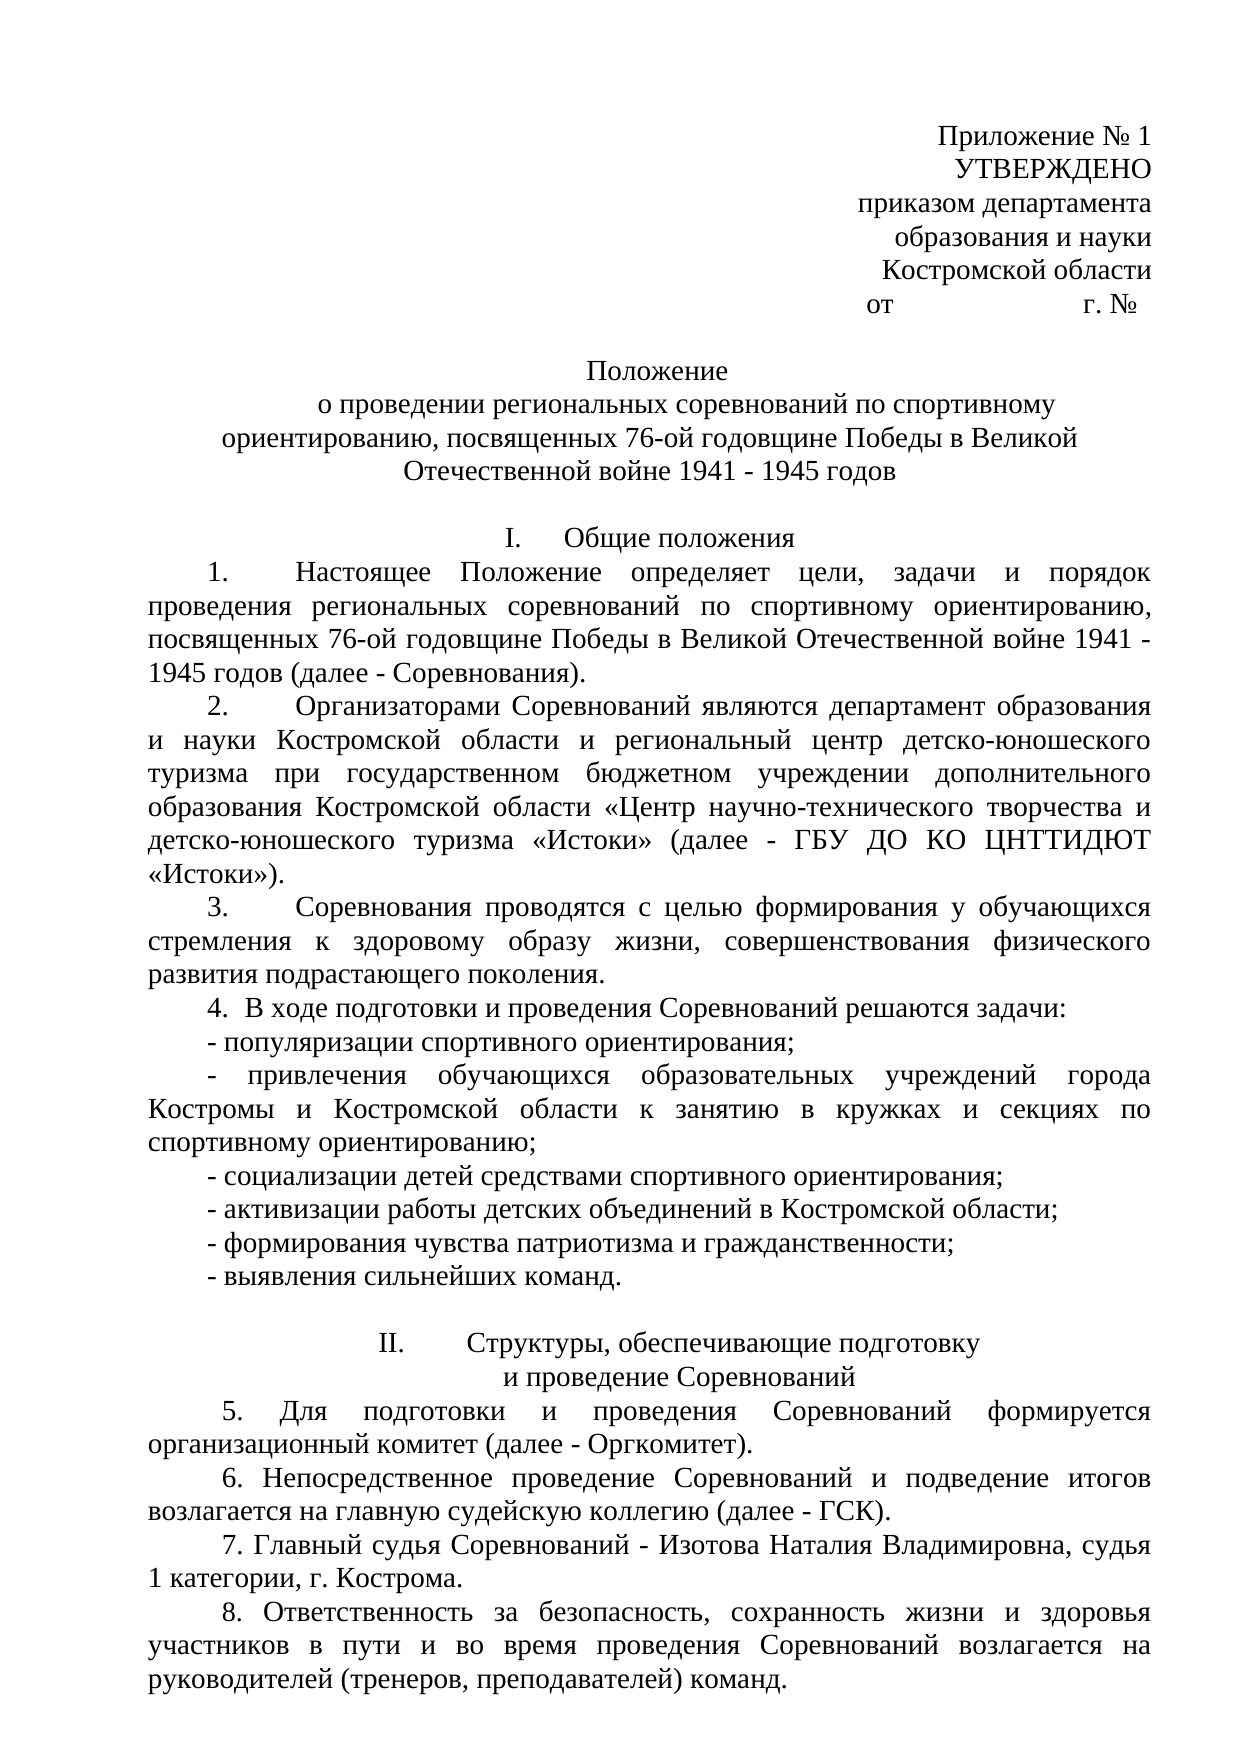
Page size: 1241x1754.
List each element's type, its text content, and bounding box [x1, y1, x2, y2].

text Костромской области [148, 252, 1152, 286]
list Соревнования проводятся с целью формирования у обучающихся стремления к здоровому образу жизни, совершенствования физического развития подрастающего поколения. [148, 889, 1152, 990]
text приказом департамента [148, 185, 1152, 219]
text - популяризации спортивного ориентирования; [148, 1024, 1152, 1057]
text и проведение Соревнований [207, 1359, 1152, 1393]
list В ходе подготовки и проведения Соревнований решаются задачи: [207, 990, 1152, 1024]
text - привлечения обучающихся образовательных учреждений города Костромы и Костромской области к занятию в кружках и секциях по спортивному ориентированию; [148, 1057, 1152, 1158]
text Приложение № 1 [148, 118, 1152, 152]
text УТВЕРЖДЕНО [148, 152, 1152, 185]
list Общие положения [148, 521, 1152, 554]
text - социализации детей средствами спортивного ориентирования; [148, 1158, 1152, 1191]
text 7. Главный судья Соревнований - Изотова Наталия Владимировна, судья 1 категории, г. Кострома. [148, 1527, 1152, 1594]
list 5. Для подготовки и проведения Соревнований формируется организационный комитет (далее - Оргкомитет). [148, 1393, 1152, 1460]
text 8. Ответственность за безопасность, сохранность жизни и здоровья участников в пути и во время проведения Соревнований возлагается на руководителей (тренеров, преподавателей) команд. [148, 1594, 1152, 1694]
text Положение [148, 353, 1152, 386]
list Организаторами Соревнований являются департамент образования и науки Костромской области и региональный центр детско-юношеского туризма при государственном бюджетном учреждении дополнительного образования Костромской области «Центр научно-технического творчества и детско-юношеского туризма «Истоки» (далее - ГБУ ДО КО ЦНТТИДЮТ «Истоки»). [148, 688, 1152, 889]
text - формирования чувства патриотизма и гражданственности; [148, 1225, 1152, 1258]
list Настоящее Положение определяет цели, задачи и порядок проведения региональных соревнований по спортивному ориентированию, посвященных 76-ой годовщине Победы в Великой Отечественной войне 1941 - 1945 годов (далее - Соревнования). [148, 554, 1152, 688]
text 6. Непосредственное проведение Соревнований и подведение итогов возлагается на главную судейскую коллегию (далее - ГСК). [148, 1460, 1152, 1527]
text от г. № [148, 286, 1137, 319]
list Структуры, обеспечивающие подготовку [148, 1326, 1152, 1359]
text о проведении региональных соревнований по спортивному ориентированию, посвященных 76-ой годовщине Победы в Великой Отечественной войне 1941 - 1945 годов [148, 386, 1152, 487]
text образования и науки [148, 219, 1152, 252]
text - выявления сильнейших команд. [148, 1258, 1152, 1292]
text - активизации работы детских объединений в Костромской области; [148, 1191, 1152, 1225]
